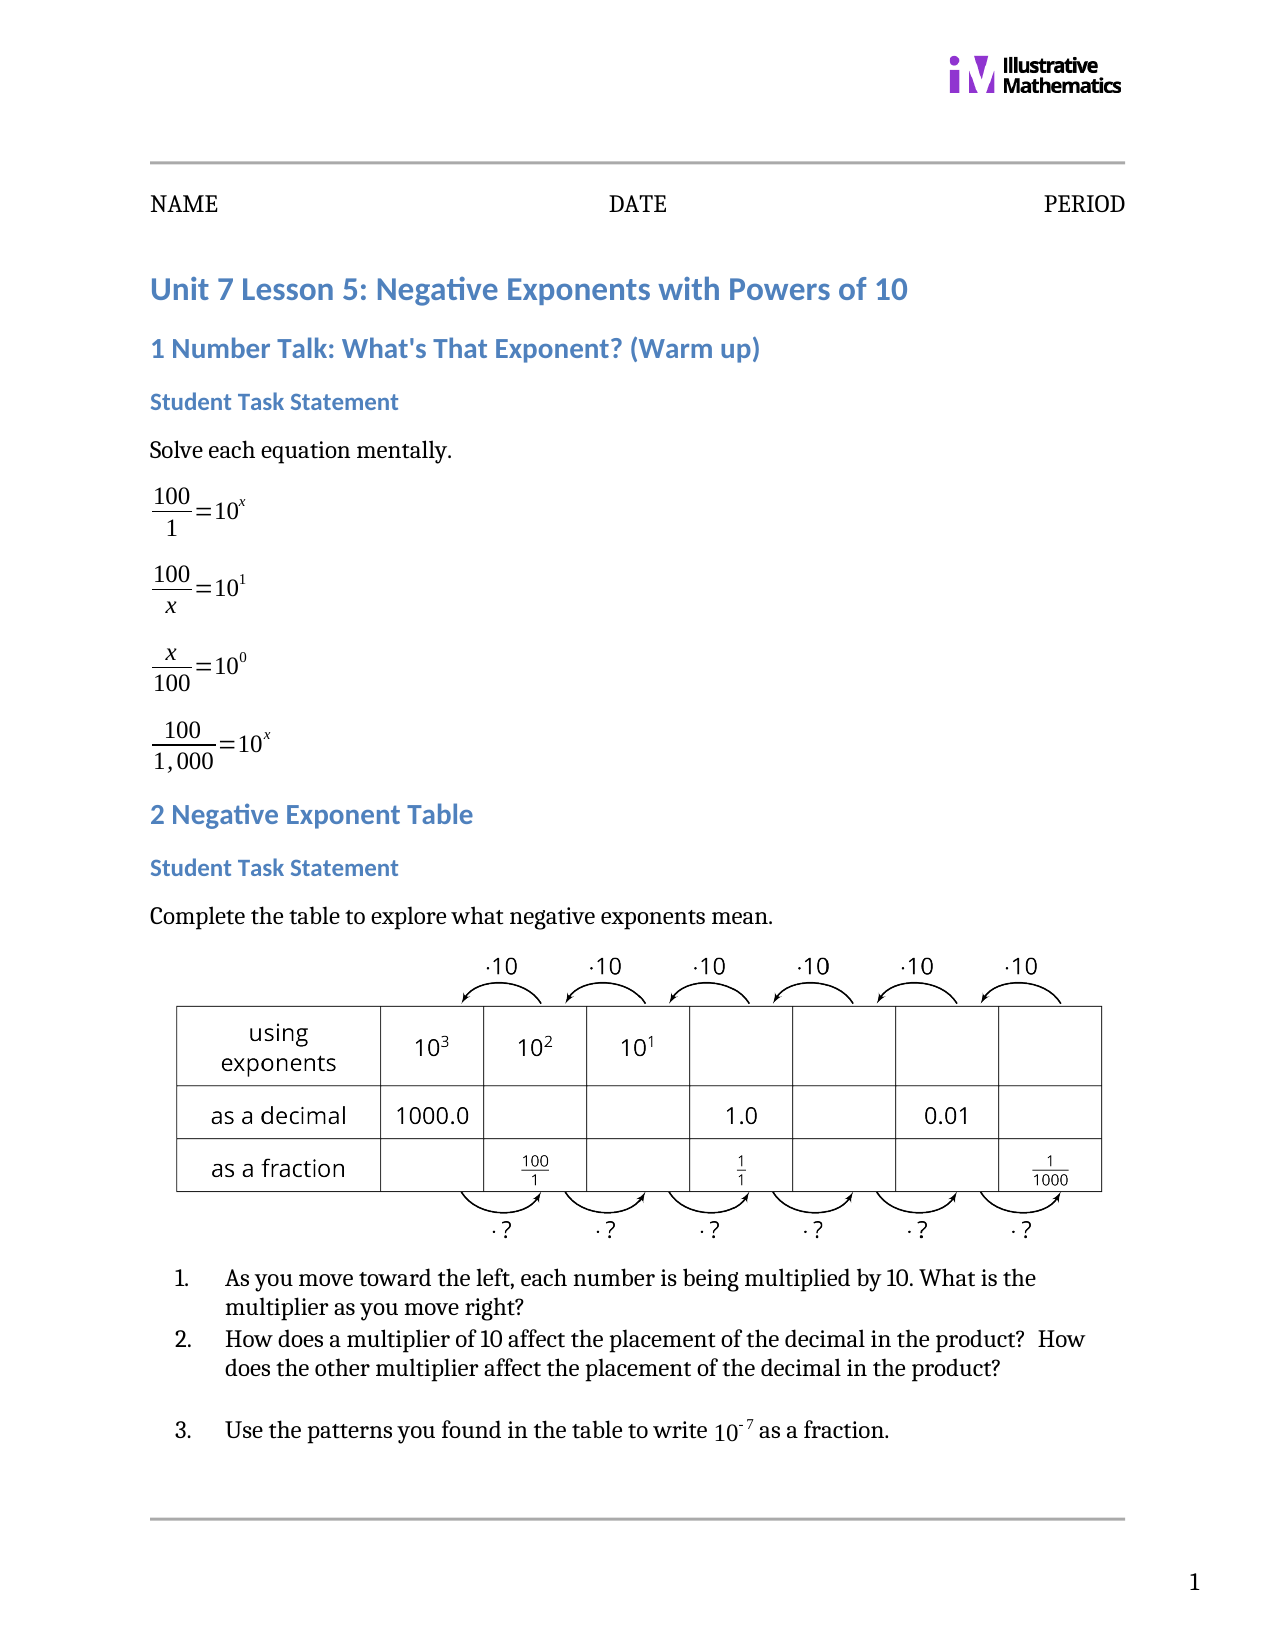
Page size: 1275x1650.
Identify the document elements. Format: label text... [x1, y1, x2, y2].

list Use the patterns you found in the table to write as a fraction. [175, 1415, 1125, 1475]
list How does a multiplier of 10 affect the placement of the decimal in the product? How does the other multiplier affect the placement of the decimal in the product? [175, 1325, 1125, 1411]
picture [949, 55, 1121, 93]
subtitle 2 Negative Exponent Table [150, 796, 1125, 832]
picture [168, 949, 1109, 1246]
subtitle 1 Number Talk: What's That Exponent? (Warm up) [150, 330, 1125, 366]
text Complete the table to explore what negative exponents mean. [150, 902, 1125, 931]
text Solve each equation mentally. [150, 436, 1125, 464]
subtitle Unit 7 Lesson 5: Negative Exponents with Powers of 10 [150, 268, 1125, 309]
subtitle Student Task Statement [150, 386, 1125, 417]
list As you move toward the left, each number is being multiplied by 10. What is the multiplier as you move right? [175, 1264, 1125, 1321]
subtitle Student Task Statement [150, 852, 1125, 883]
